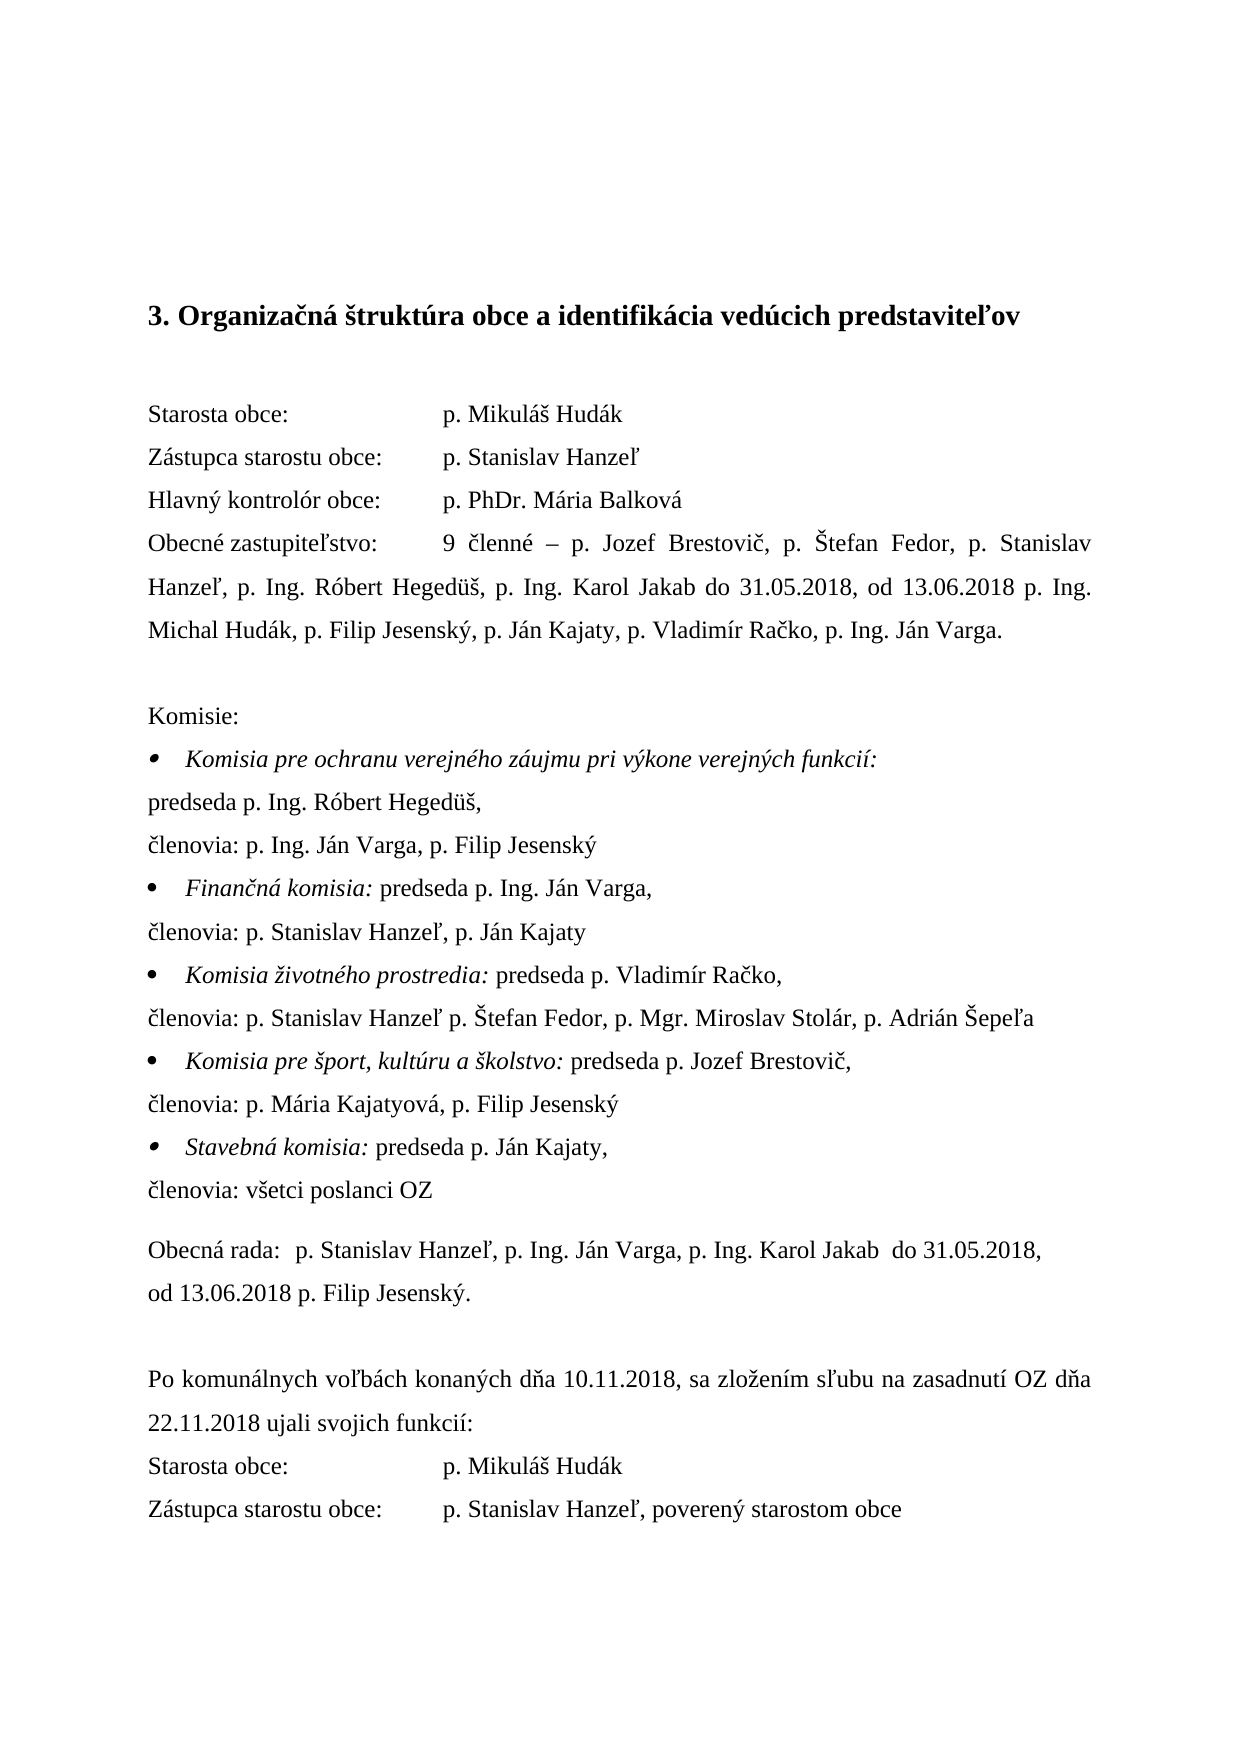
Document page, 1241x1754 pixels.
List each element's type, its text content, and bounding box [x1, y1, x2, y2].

text Komisie: [148, 701, 1093, 730]
text členovia: p. Ing. Ján Varga, p. Filip Jesenský [148, 830, 1093, 859]
text od 13.06.2018 p. Filip Jesenský. [148, 1278, 1093, 1307]
text členovia: všetci poslanci OZ [148, 1175, 1093, 1204]
list Finančná komisia: predseda p. Ing. Ján Varga, [148, 873, 1093, 902]
text členovia: p. Stanislav Hanzeľ, p. Ján Kajaty [148, 917, 1093, 945]
text Zástupca starostu obce: p. Stanislav Hanzeľ, poverený starostom obce [148, 1494, 1093, 1523]
text Obecné zastupiteľstvo: 9 členné – p. Jozef Brestovič, p. Štefan Fedor, p. Stanislav Hanzeľ, p. Ing. Róbert Hegedüš, p. Ing. Karol Jakab do 31.05.2018, od 13.06.2018 p. Ing. Michal Hudák, p. Filip Jesenský, p. Ján Kajaty, p. Vladimír Račko, p. Ing. Ján Varga. [148, 528, 1093, 643]
list Komisia životného prostredia: predseda p. Vladimír Račko, [148, 960, 1093, 988]
list Stavebná komisia: predseda p. Ján Kajaty, [148, 1132, 1093, 1161]
list Komisia pre šport, kultúru a školstvo: predseda p. Jozef Brestovič, [148, 1046, 1093, 1075]
text Zástupca starostu obce: p. Stanislav Hanzeľ [148, 442, 1093, 471]
text členovia: p. Stanislav Hanzeľ p. Štefan Fedor, p. Mgr. Miroslav Stolár, p. Adrián Šepeľa [148, 1003, 1093, 1032]
text Starosta obce: p. Mikuláš Hudák [148, 1451, 1093, 1479]
text členovia: p. Mária Kajatyová, p. Filip Jesenský [148, 1089, 1093, 1118]
text Starosta obce: p. Mikuláš Hudák [148, 399, 1093, 428]
text Hlavný kontrolór obce: p. PhDr. Mária Balková [148, 485, 1093, 514]
list Komisia pre ochranu verejného záujmu pri výkone verejných funkcií: [148, 744, 1093, 773]
text Obecná rada: p. Stanislav Hanzeľ, p. Ing. Ján Varga, p. Ing. Karol Jakab do 31.05.2018, [148, 1235, 1093, 1264]
text Po komunálnych voľbách konaných dňa 10.11.2018, sa zložením sľubu na zasadnutí OZ dňa 22.11.2018 ujali svojich funkcií: [148, 1364, 1093, 1436]
list Organizačná štruktúra obce a identifikácia vedúcich predstaviteľov [148, 298, 1093, 332]
text predseda p. Ing. Róbert Hegedüš, [148, 787, 1093, 816]
